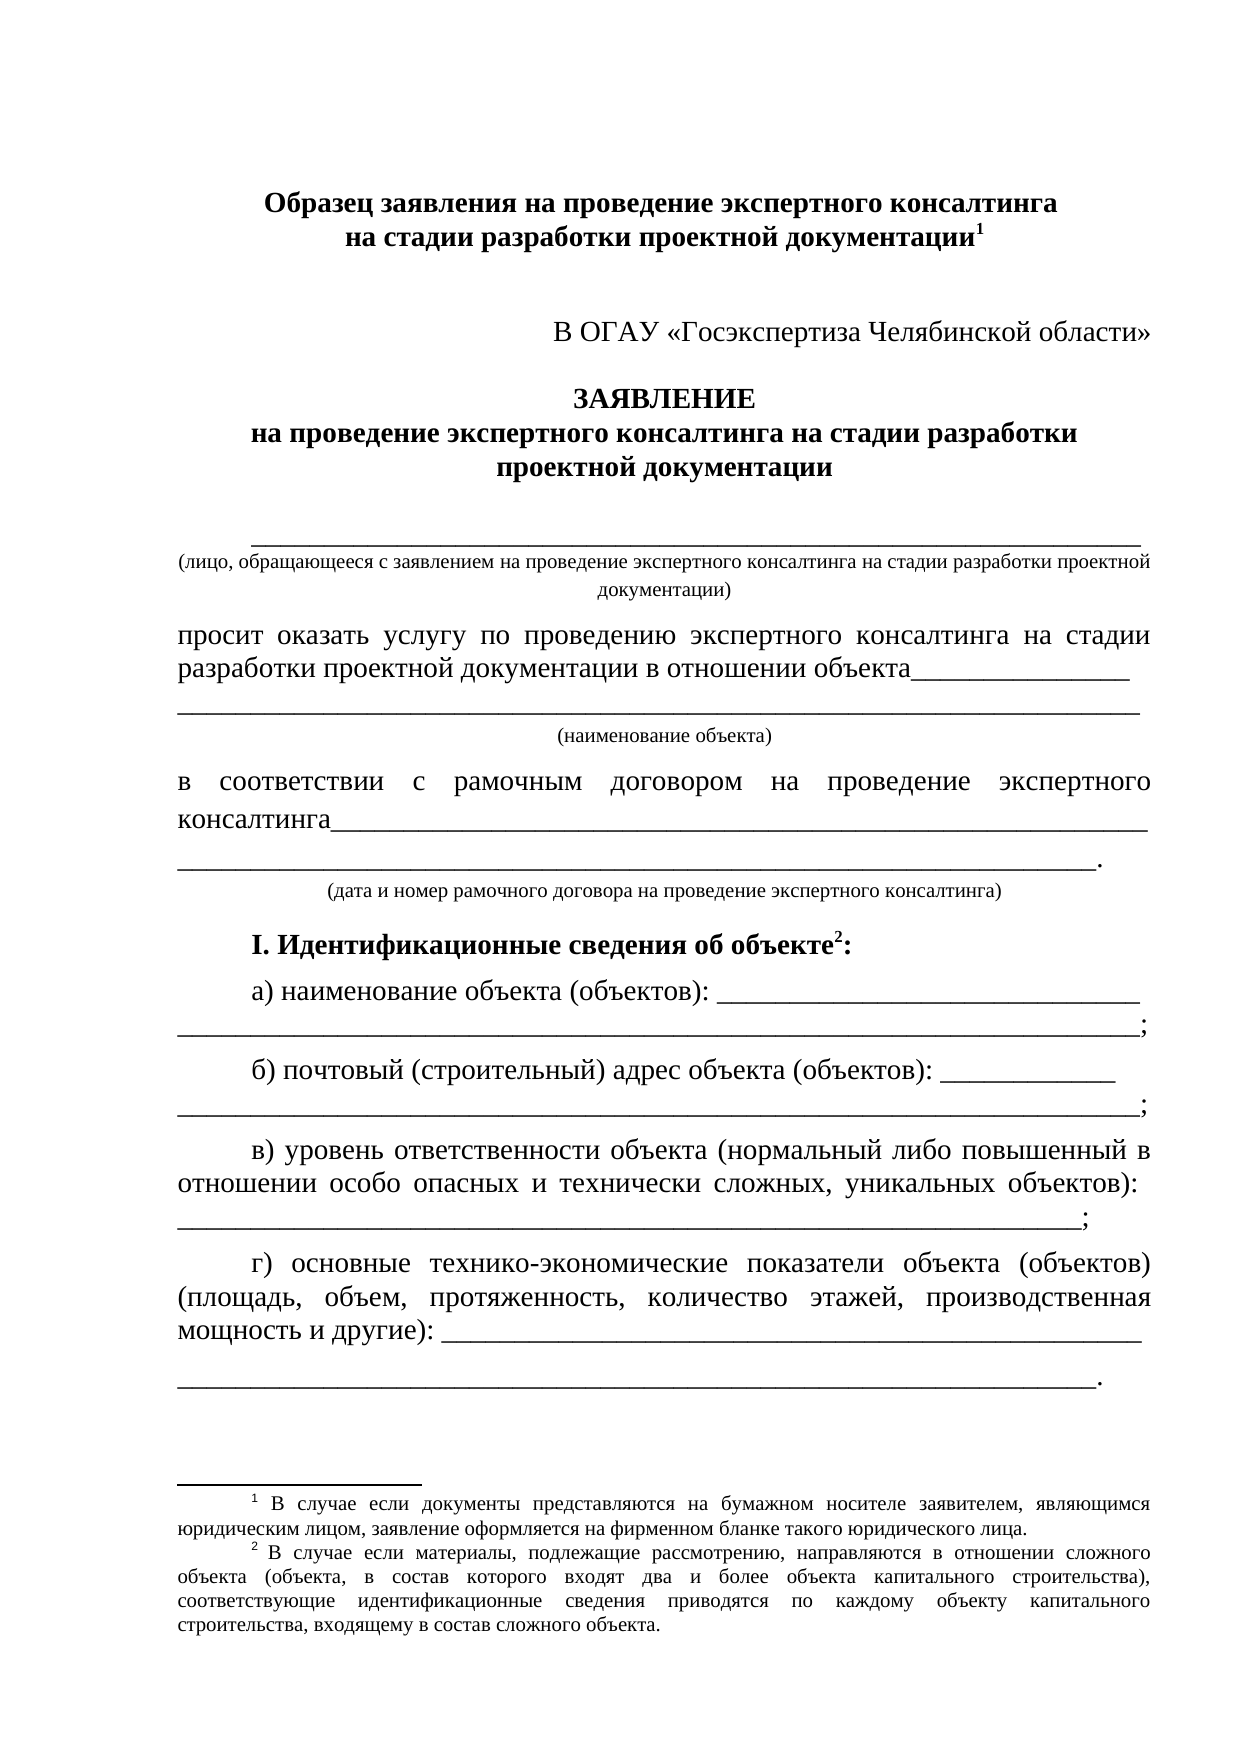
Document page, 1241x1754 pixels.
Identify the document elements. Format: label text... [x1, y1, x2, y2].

text (лицо, обращающееся с заявлением на проведение экспертного консалтинга на стадии разработки проектной документации) [177, 549, 1152, 601]
text В ОГАУ «Госэкспертиза Челябинской области» [177, 314, 1152, 348]
text ЗАЯВЛЕНИЕ [177, 382, 1152, 415]
text _____________________________________________________________ [177, 516, 1152, 549]
text г) основные технико-экономические показатели объекта (объектов) (площадь, объем, протяженность, количество этажей, производственная мощность и другие): ________________________________________________ [177, 1245, 1152, 1346]
text I. Идентификационные сведения об объекте: [177, 927, 1152, 960]
text (дата и номер рамочного договора на проведение экспертного консалтинга) [177, 878, 1152, 902]
text а) наименование объекта (объектов): _____________________________ [177, 973, 1152, 1006]
text (наименование объекта) [177, 723, 1152, 747]
text б) почтовый (строительный) адрес объекта (объектов): ____________ [177, 1052, 1152, 1086]
text на проведение экспертного консалтинга на стадии разработки проектной документации [177, 415, 1152, 482]
text просит оказать услугу по проведению экспертного консалтинга на стадии разработки проектной документации в отношении объекта_______________ [177, 617, 1152, 684]
text в соответствии с рамочным договором на проведение экспертного консалтинга_______________________________________________________________________________________________________________________. [177, 763, 1152, 873]
text Образец заявления на проведение экспертного консалтинга на стадии разработки проектной документации [177, 185, 1152, 252]
text __________________________________________________________________; [177, 1086, 1152, 1119]
text в) уровень ответственности объекта (нормальный либо повышенный в отношении особо опасных и технически сложных, уникальных объектов): ______________________________________________________________; [177, 1132, 1152, 1233]
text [177, 1358, 1152, 1392]
text __________________________________________________________________ [177, 684, 1152, 718]
text __________________________________________________________________; [177, 1006, 1152, 1040]
